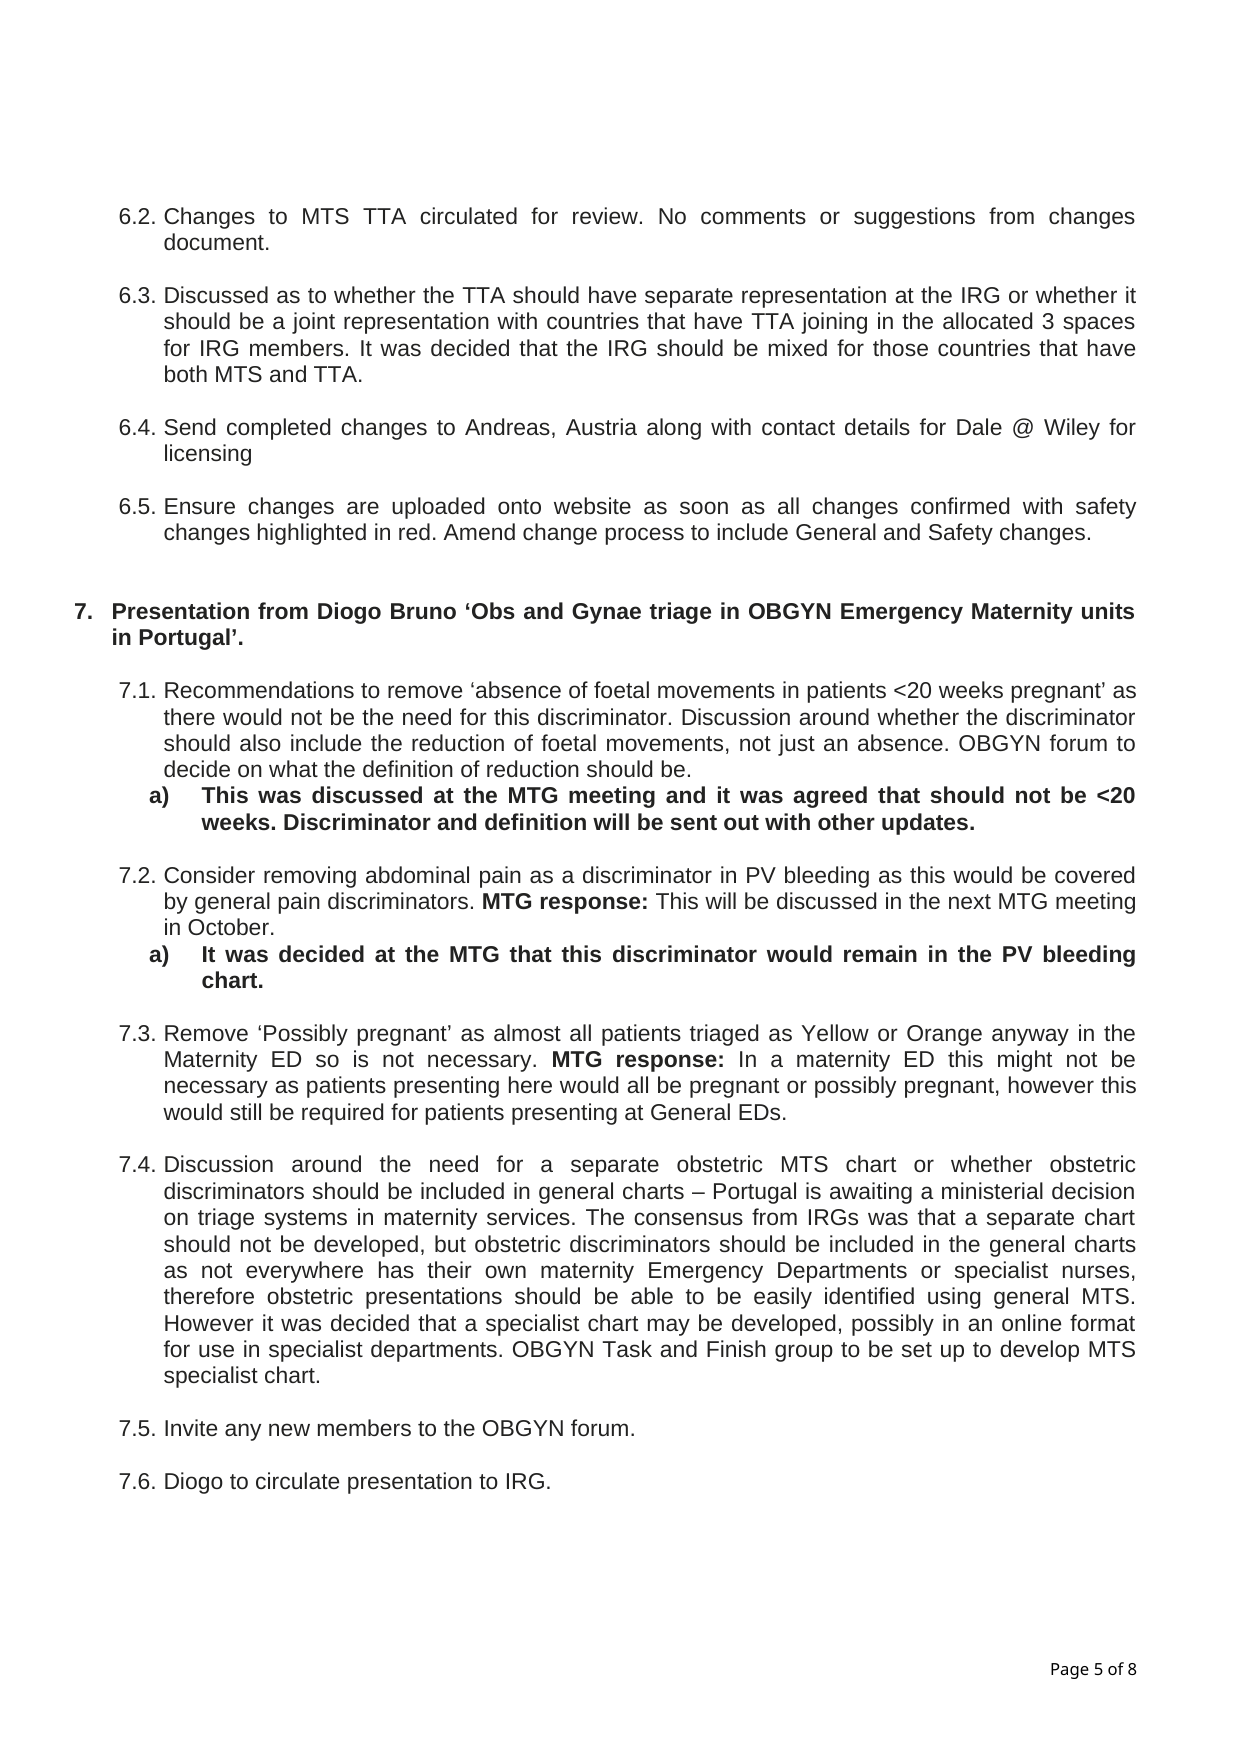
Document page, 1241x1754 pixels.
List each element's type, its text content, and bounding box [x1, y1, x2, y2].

list Invite any new members to the OBGYN forum. [118, 1415, 1137, 1441]
list Changes to MTS TTA circulated for review. No comments or suggestions from changes document. [118, 203, 1137, 255]
list This was discussed at the MTG meeting and it was agreed that should not be <20 weeks. Discriminator and definition will be sent out with other updates. [149, 782, 1137, 835]
list Consider removing abdominal pain as a discriminator in PV bleeding as this would be covered by general pain discriminators. MTG response: This will be discussed in the next MTG meeting in October. [118, 862, 1137, 941]
list Ensure changes are uploaded onto website as soon as all changes confirmed with safety changes highlighted in red. Amend change process to include General and Safety changes. [118, 493, 1137, 545]
list It was decided at the MTG that this discriminator would remain in the PV bleeding chart. [149, 941, 1137, 993]
list Discussion around the need for a separate obstetric MTS chart or whether obstetric discriminators should be included in general charts – Portugal is awaiting a ministerial decision on triage systems in maternity services. The consensus from IRGs was that a separate chart should not be developed, but obstetric discriminators should be included in the general charts as not everywhere has their own maternity Emergency Departments or specialist nurses, therefore obstetric presentations should be able to be easily identified using general MTS. However it was decided that a specialist chart may be developed, possibly in an online format for use in specialist departments. OBGYN Task and Finish group to be set up to develop MTS specialist chart. [118, 1151, 1137, 1389]
list Discussed as to whether the TTA should have separate representation at the IRG or whether it should be a joint representation with countries that have TTA joining in the allocated 3 spaces for IRG members. It was decided that the IRG should be mixed for those countries that have both MTS and TTA. [118, 282, 1137, 387]
list Presentation from Diogo Bruno ‘Obs and Gynae triage in OBGYN Emergency Maternity units in Portugal’. [74, 598, 1137, 651]
list Send completed changes to Andreas, Austria along with contact details for Dale @ Wiley for licensing [118, 413, 1137, 466]
list Recommendations to remove ‘absence of foetal movements in patients <20 weeks pregnant’ as there would not be the need for this discriminator. Discussion around whether the discriminator should also include the reduction of foetal movements, not just an absence. OBGYN forum to decide on what the definition of reduction should be. [118, 677, 1137, 782]
list Diogo to circulate presentation to IRG. [118, 1468, 1137, 1494]
list Remove ‘Possibly pregnant’ as almost all patients triaged as Yellow or Orange anyway in the Maternity ED so is not necessary. MTG response: In a maternity ED this might not be necessary as patients presenting here would all be pregnant or possibly pregnant, however this would still be required for patients presenting at General EDs. [118, 1020, 1137, 1125]
